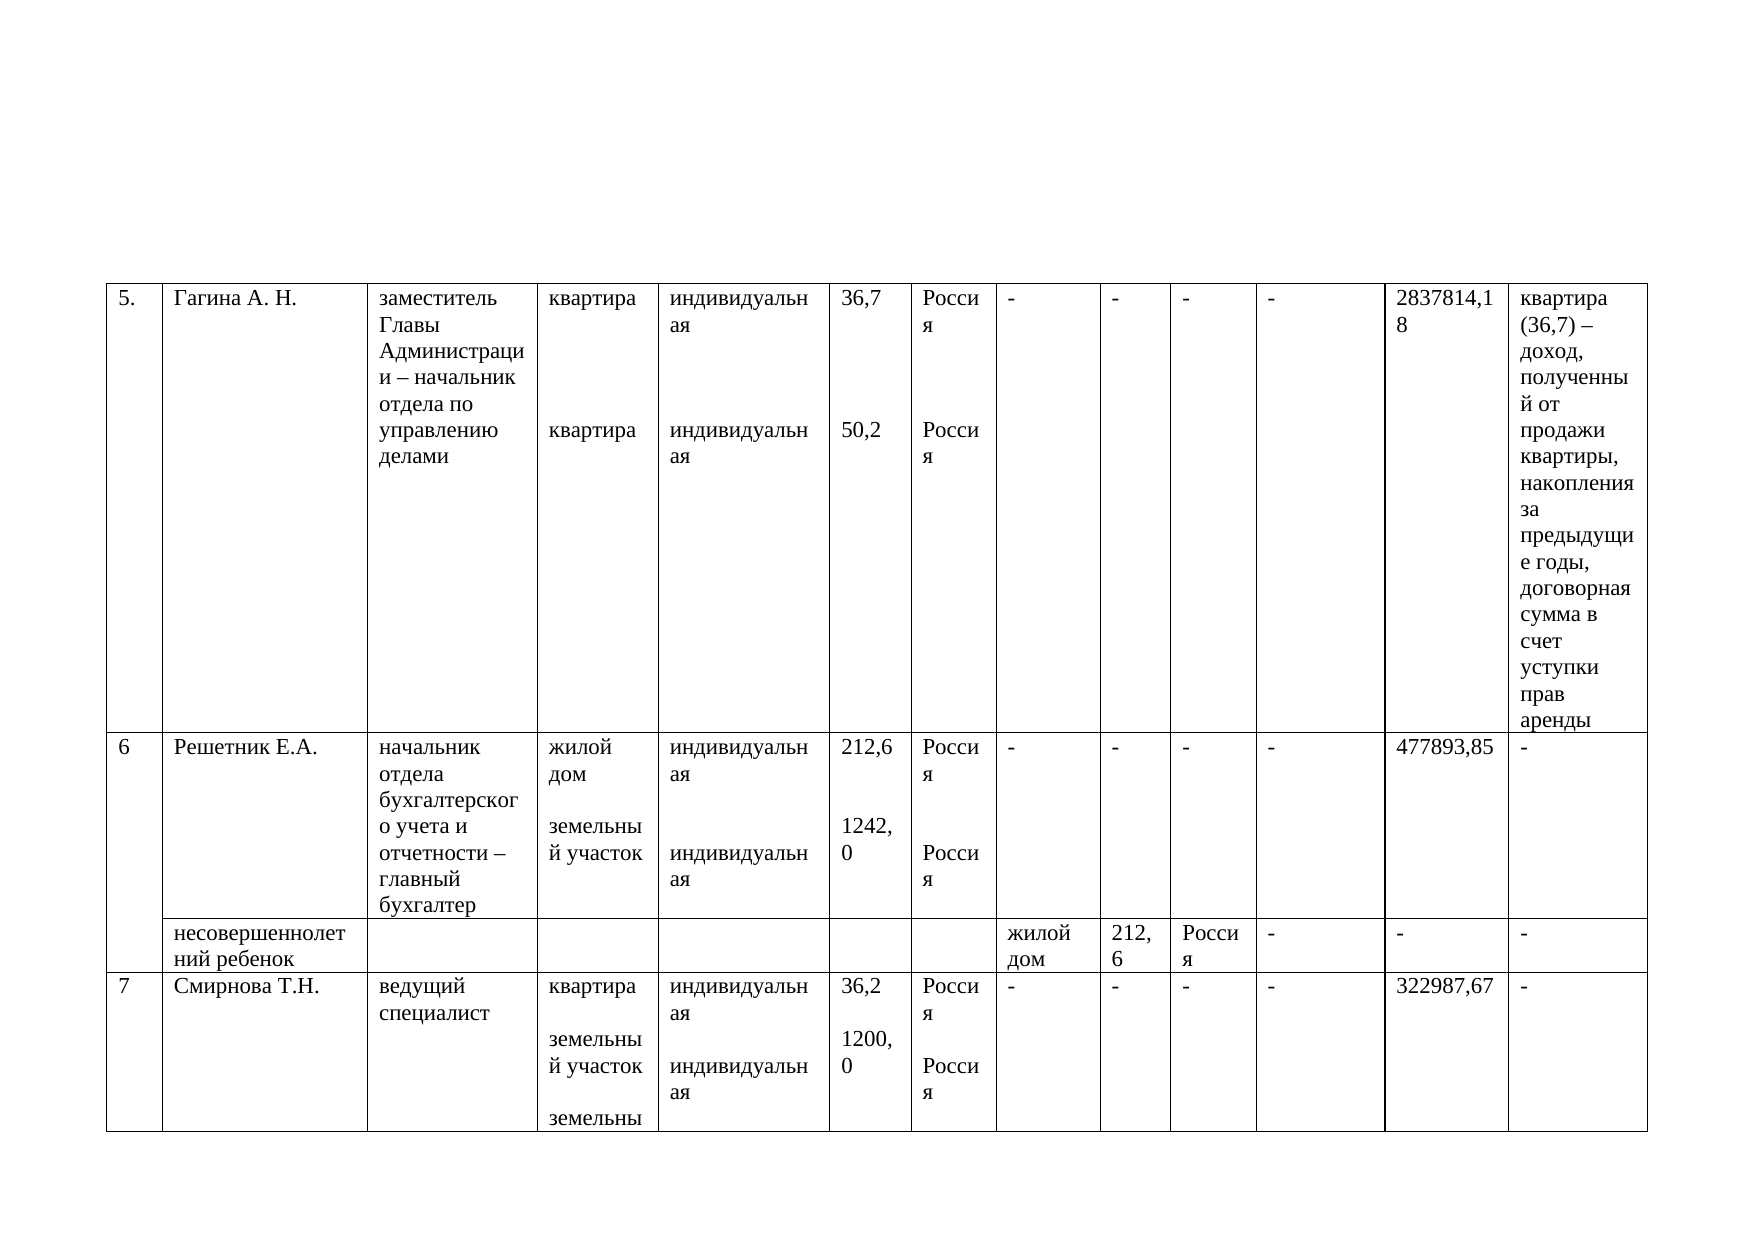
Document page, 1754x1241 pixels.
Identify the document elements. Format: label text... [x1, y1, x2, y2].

table_cell [538, 919, 658, 972]
table_header Россия Россия [912, 284, 996, 732]
table_cell 212,6 [1101, 919, 1170, 972]
table_cell [659, 919, 829, 972]
table_cell Россия Россия [912, 733, 996, 918]
table_cell Решетник Е.А. [163, 733, 367, 918]
table_cell [912, 919, 996, 972]
table_header - [1171, 284, 1256, 732]
table_cell - [1509, 733, 1647, 918]
table_cell - [1509, 973, 1647, 1131]
table_cell жилой дом земельный участок [538, 733, 658, 918]
table_cell 6 [107, 733, 162, 972]
table_header индивидуальная индивидуальная [659, 284, 829, 732]
table_cell Россия [1171, 919, 1256, 972]
table_cell ведущий специалист [368, 973, 537, 1131]
table_cell 477893,85 [1386, 733, 1508, 918]
table_cell - [1257, 733, 1384, 918]
table_header квартира квартира [538, 284, 658, 732]
table_cell - [1171, 973, 1256, 1131]
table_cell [659, 973, 829, 1131]
table_cell - [1171, 733, 1256, 918]
table_cell - [1386, 919, 1508, 972]
table_cell - [1257, 919, 1384, 972]
table_header Гагина А. Н. [163, 284, 367, 732]
table_cell 7 [107, 973, 162, 1131]
table_cell - [1101, 733, 1170, 918]
table_cell Смирнова Т.Н. [163, 973, 367, 1131]
table_header - [1101, 284, 1170, 732]
table_cell [368, 919, 537, 972]
table_cell [830, 919, 911, 972]
table_header - [997, 284, 1100, 732]
table_cell 36,2 1200,0 1000, [830, 973, 911, 1131]
table_cell индивидуальная индивидуальная [659, 733, 829, 918]
table_cell - [997, 973, 1100, 1131]
table_cell начальник отдела бухгалтерского учета и отчетности – главный бухгалтер [368, 733, 537, 918]
table_cell несовершеннолетний ребенок [163, 919, 367, 972]
table_cell - [997, 733, 1100, 918]
table_header - [1257, 284, 1384, 732]
table_cell - [1257, 973, 1384, 1131]
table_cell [538, 973, 658, 1131]
table_header 5. [107, 284, 162, 732]
table_cell жилой дом [997, 919, 1100, 972]
table_cell - [1509, 919, 1647, 972]
table_header 36,7 50,2 [830, 284, 911, 732]
table_cell 212,6 1242,0 [830, 733, 911, 918]
table_header 2837814,18 [1386, 284, 1508, 732]
table_cell 322987,67 [1386, 973, 1508, 1131]
table_header квартира (36,7) – доход, полученный от продажи квартиры, накопления за предыдущие годы, договорная сумма в счет уступки прав аренды [1509, 284, 1647, 732]
table_header заместитель Главы Администрации – начальник отдела по управлению делами [368, 284, 537, 732]
table_cell - [1101, 973, 1170, 1131]
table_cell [912, 973, 996, 1131]
